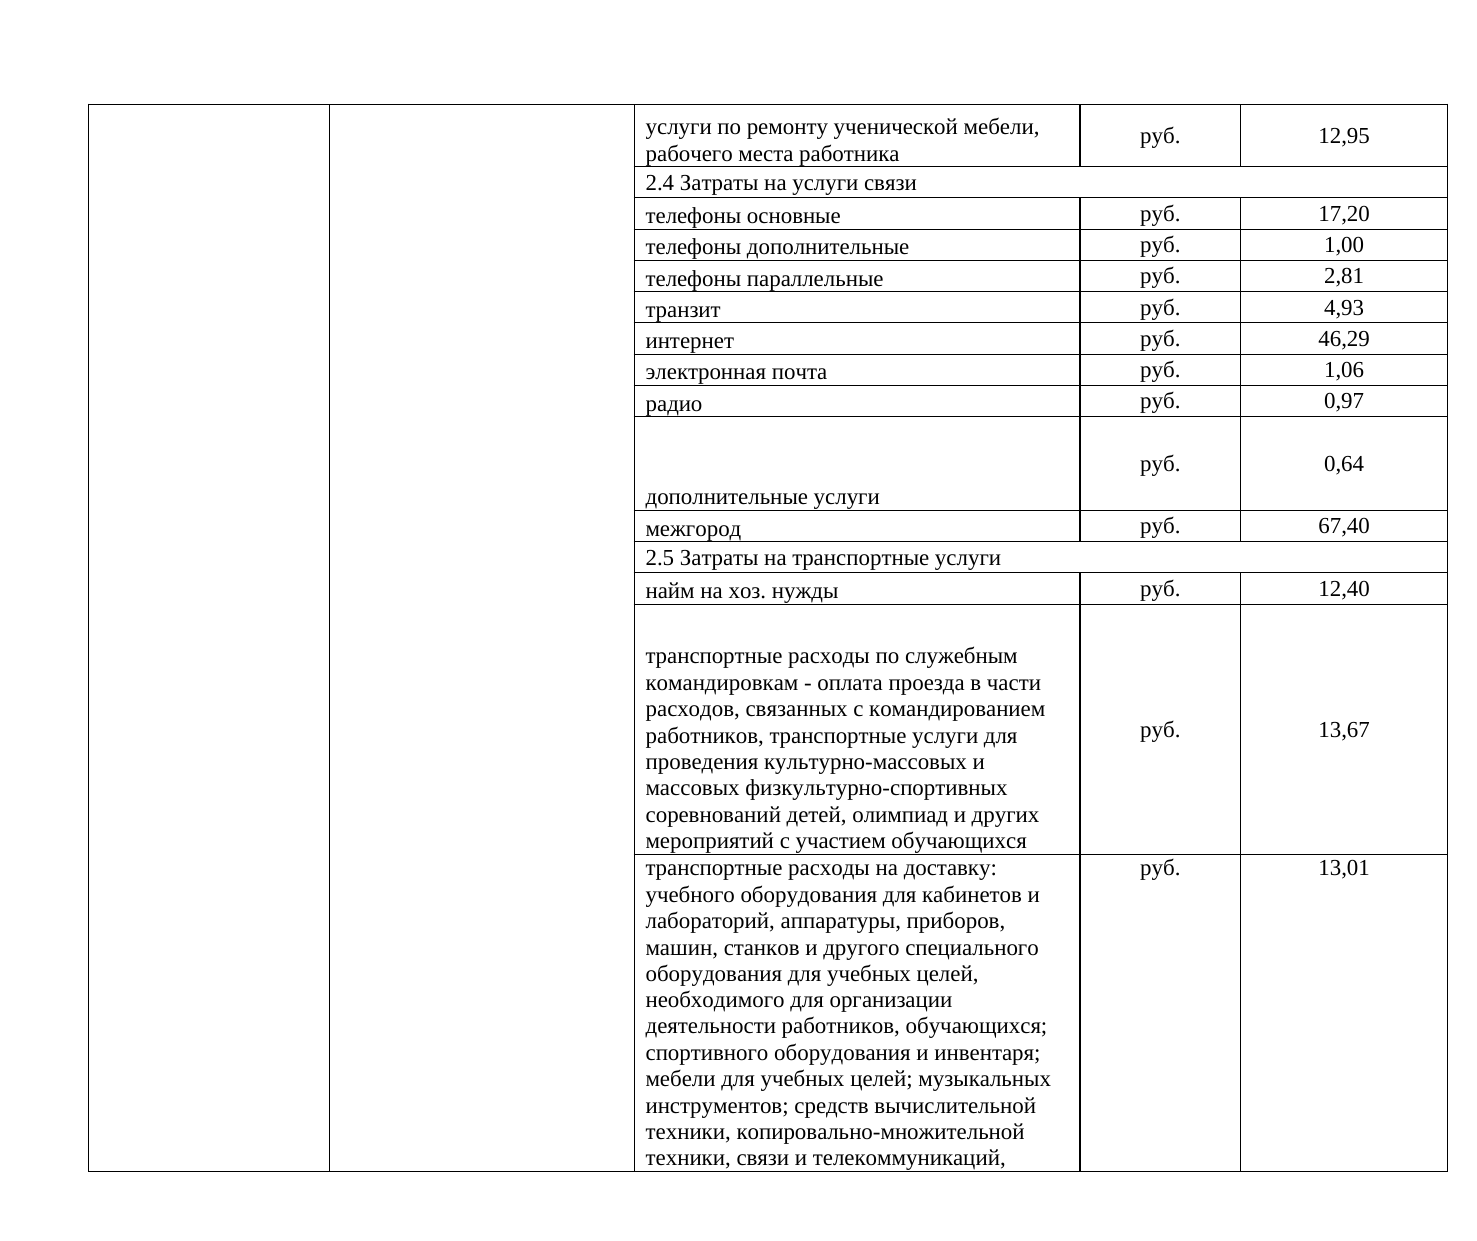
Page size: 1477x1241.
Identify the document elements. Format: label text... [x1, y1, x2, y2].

table_cell радио [635, 386, 1079, 416]
table_cell 0,64 [1241, 417, 1447, 510]
table_cell электронная почта [635, 355, 1079, 385]
table_cell транзит [635, 292, 1079, 322]
table_cell 13,01 [1241, 855, 1447, 1171]
table_cell 1,00 [1241, 230, 1447, 260]
table_cell интернет [635, 323, 1079, 353]
table_cell руб. [1081, 261, 1240, 291]
table_cell 46,29 [1241, 323, 1447, 353]
table_cell руб. [1081, 198, 1240, 228]
table_cell дополнительные услуги [635, 417, 1079, 510]
table_cell 1,06 [1241, 355, 1447, 385]
table_cell услуги по ремонту ученической мебели, рабочего места работника [635, 105, 1079, 166]
table_cell 2.4 Затраты на услуги связи [635, 167, 1447, 197]
table_cell транспортные расходы по служебным командировкам - оплата проезда в части расходов, связанных с командированием работников, транспортные услуги для проведения культурно-массовых и массовых физкультурно-спортивных соревнований детей, олимпиад и других мероприятий с участием обучающихся [635, 605, 1079, 853]
table_cell руб. [1081, 855, 1240, 1171]
table_cell 13,67 [1241, 605, 1447, 853]
table_cell руб. [1081, 573, 1240, 603]
table_cell телефоны основные [635, 198, 1079, 228]
table_cell 67,40 [1241, 511, 1447, 541]
table_cell найм на хоз. нужды [635, 573, 1079, 603]
table_cell 17,20 [1241, 198, 1447, 228]
table_cell межгород [635, 511, 1079, 541]
table_cell телефоны дополнительные [635, 230, 1079, 260]
table_cell руб. [1081, 105, 1240, 166]
table_cell 2,81 [1241, 261, 1447, 291]
table_cell руб. [1081, 292, 1240, 322]
table_cell руб. [1081, 355, 1240, 385]
table_cell руб. [1081, 323, 1240, 353]
table_cell 2.5 Затраты на транспортные услуги [635, 542, 1447, 572]
table_cell руб. [1081, 230, 1240, 260]
table_cell руб. [1081, 417, 1240, 510]
table_cell 12,40 [1241, 573, 1447, 603]
table_cell телефоны параллельные [635, 261, 1079, 291]
table_cell руб. [1081, 386, 1240, 416]
table_cell 4,93 [1241, 292, 1447, 322]
table_cell 12,95 [1241, 105, 1447, 166]
table_cell руб. [1081, 511, 1240, 541]
table_cell 0,97 [1241, 386, 1447, 416]
table_cell руб. [1081, 605, 1240, 853]
